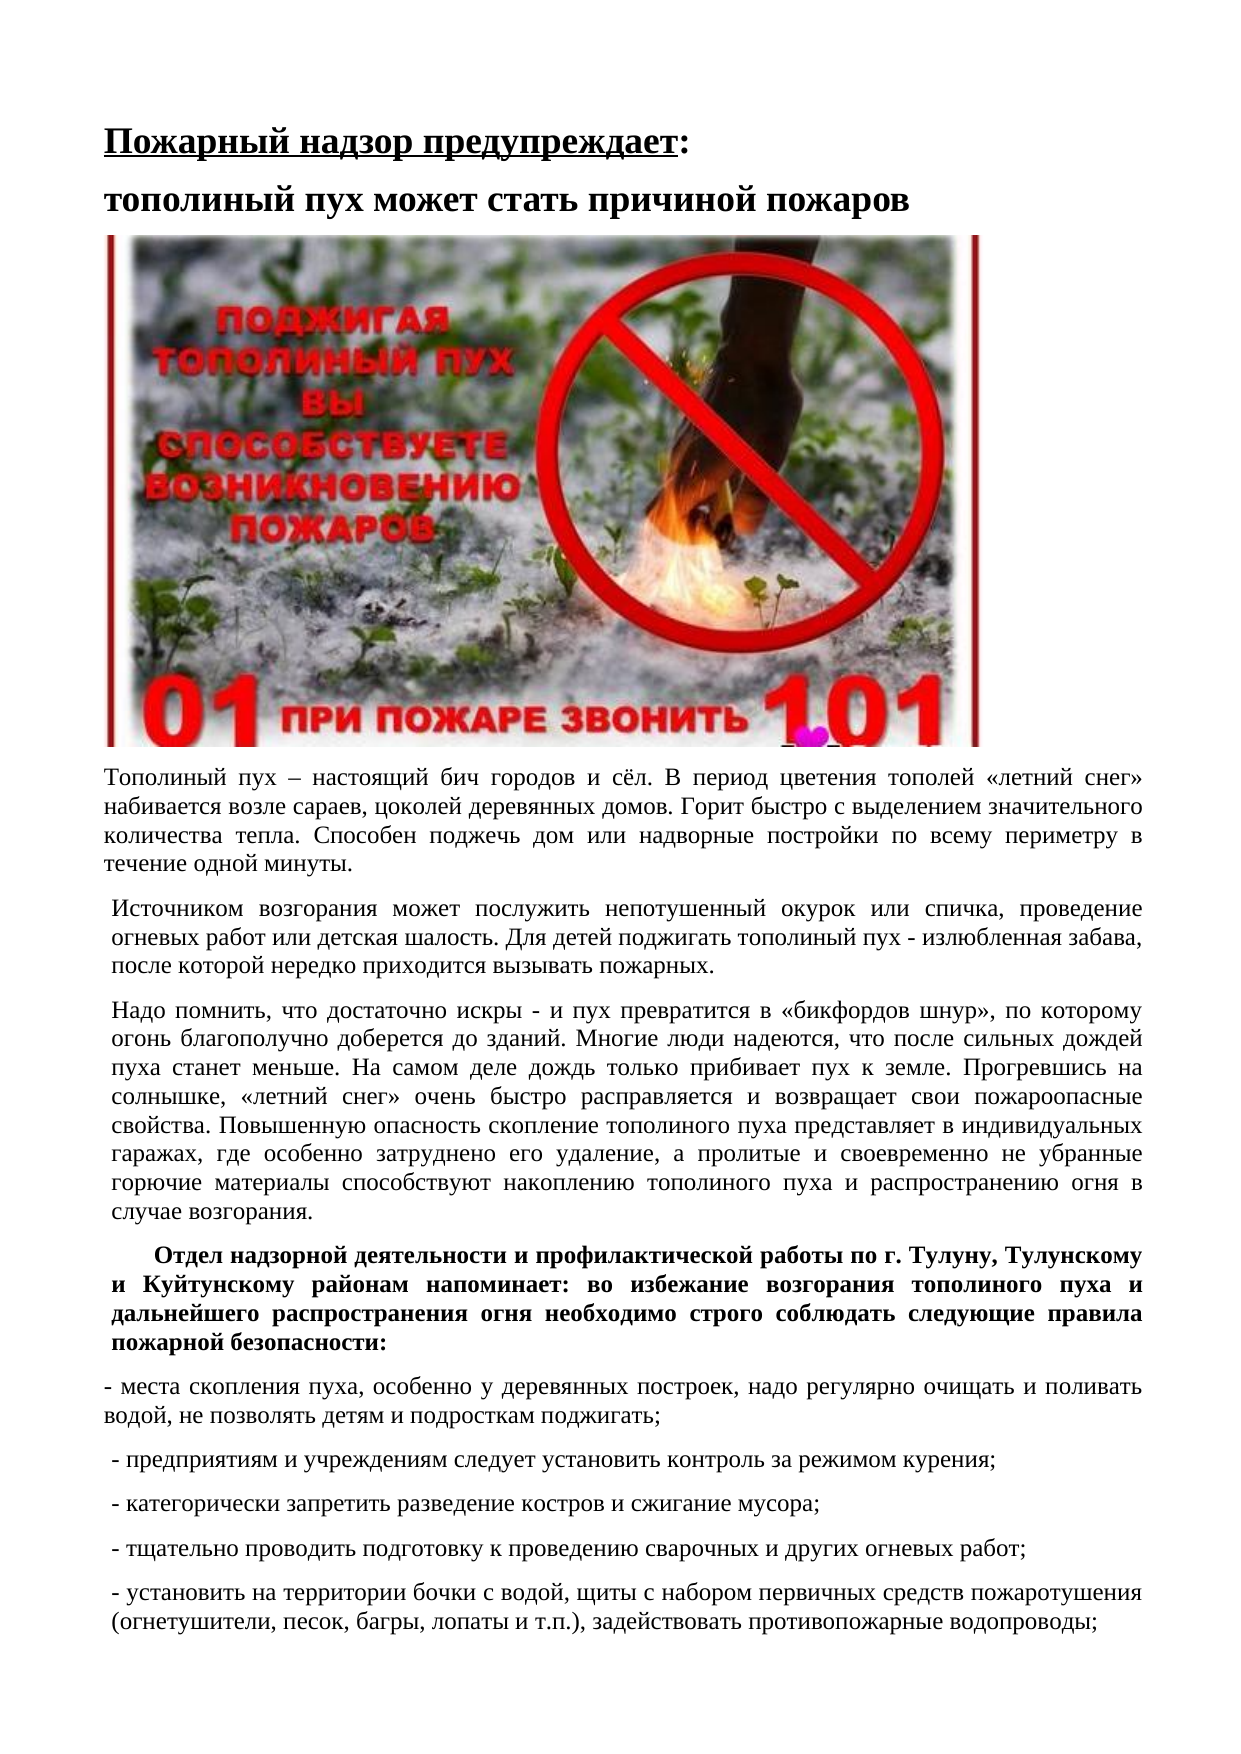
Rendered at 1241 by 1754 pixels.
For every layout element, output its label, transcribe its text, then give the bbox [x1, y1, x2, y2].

text - предприятиям и учреждениям следует установить контроль за режимом курения; [111, 1444, 1144, 1473]
text Надо помнить, что достаточно искры - и пух превратится в «бикфордов шнур», по которому огонь благополучно доберется до зданий. Многие люди надеются, что после сильных дождей пуха станет меньше. На самом деле дождь только прибивает пух к земле. Прогревшись на солнышке, «летний снег» очень быстро расправляется и возвращает свои пожароопасные свойства. Повышенную опасность скопление тополиного пуха представляет в индивидуальных гаражах, где особенно затруднено его удаление, а пролитые и своевременно не убранные горючие материалы способствуют накоплению тополиного пуха и распространению огня в случае возгорания. [111, 995, 1144, 1225]
text Источником возгорания может послужить непотушенный окурок или спичка, проведение огневых работ или детская шалость. Для детей поджигать тополиный пух - излюбленная забава, после которой нередко приходится вызывать пожарных. [111, 893, 1144, 979]
text Тополиный пух – настоящий бич городов и сёл. В период цветения тополей «летний снег» набивается возле сараев, цоколей деревянных домов. Горит быстро с выделением значительного количества тепла. Способен поджечь дом или надворные постройки по всему периметру в течение одной минуты. [103, 762, 1144, 877]
text - установить на территории бочки с водой, щиты с набором первичных средств пожаротушения (огнетушители, песок, багры, лопаты и т.п.), задействовать противопожарные водопроводы; [111, 1577, 1144, 1635]
picture [103, 235, 984, 747]
text - категорически запретить разведение костров и сжигание мусора; [111, 1488, 1144, 1517]
text - места скопления пуха, особенно у деревянных построек, надо регулярно очищать и поливать водой, не позволять детям и подросткам поджигать; [103, 1371, 1144, 1428]
text Пожарный надзор предупреждает: [103, 118, 1152, 161]
text Отдел надзорной деятельности и профилактической работы по г. Тулуну, Тулунскому и Куйтунскому районам напоминает: во избежание возгорания тополиного пуха и дальнейшего распространения огня необходимо строго соблюдать следующие правила пожарной безопасности: [111, 1240, 1144, 1355]
text тополиный пух может стать причиной пожаров [103, 177, 1152, 220]
text - тщательно проводить подготовку к проведению сварочных и других огневых работ; [111, 1533, 1144, 1562]
